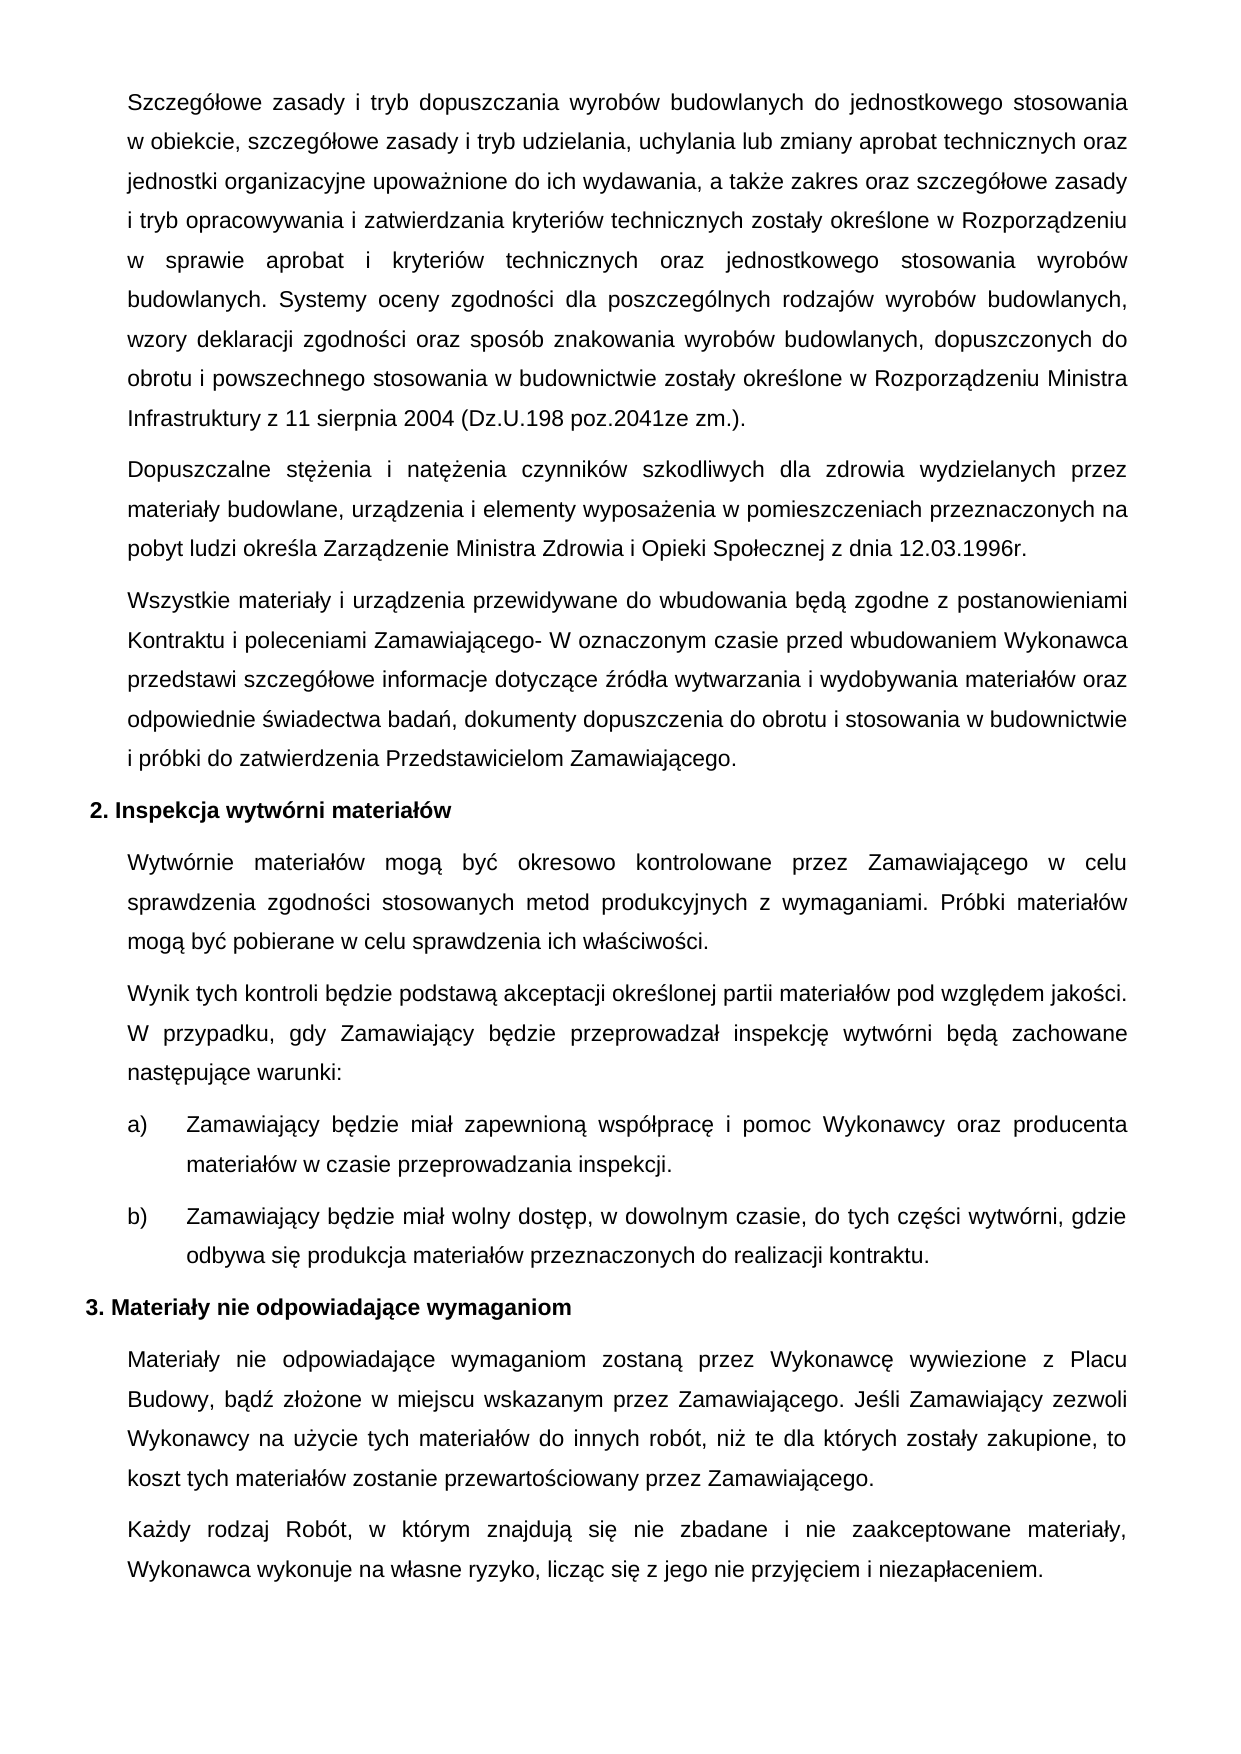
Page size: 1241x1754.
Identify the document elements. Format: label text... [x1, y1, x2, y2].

text Wynik tych kontroli będzie podstawą akceptacji określonej partii materiałów pod względem jakości. W przypadku, gdy Zamawiający będzie przeprowadzał inspekcję wytwórni będą zachowane następujące warunki: [127, 980, 1128, 1086]
text Wszystkie materiały i urządzenia przewidywane do wbudowania będą zgodne z postanowieniami Kontraktu i poleceniami Zamawiającego- W oznaczonym czasie przed wbudowaniem Wykonawca przedstawi szczegółowe informacje dotyczące źródła wytwarzania i wydobywania materiałów oraz odpowiednie świadectwa badań, dokumenty dopuszczenia do obrotu i stosowania w budownictwie i próbki do zatwierdzenia Przedstawicielom Zamawiającego. [127, 587, 1128, 772]
text Każdy rodzaj Robót, w którym znajdują się nie zbadane i nie zaakceptowane materiały, Wykonawca wykonuje na własne ryzyko, licząc się z jego nie przyjęciem i niezapłaceniem. [127, 1516, 1128, 1582]
text 3. Materiały nie odpowiadające wymaganiom [79, 1294, 1128, 1320]
text a) Zamawiający będzie miał zapewnioną współpracę i pomoc Wykonawcy oraz producenta materiałów w czasie przeprowadzania inspekcji. [127, 1111, 1128, 1177]
text Szczegółowe zasady i tryb dopuszczania wyrobów budowlanych do jednostkowego stosowania w obiekcie, szczegółowe zasady i tryb udzielania, uchylania lub zmiany aprobat technicznych oraz jednostki organizacyjne upoważnione do ich wydawania, a także zakres oraz szczegółowe zasady i tryb opracowywania i zatwierdzania kryteriów technicznych zostały określone w Rozporządzeniu w sprawie aprobat i kryteriów technicznych oraz jednostkowego stosowania wyrobów budowlanych. Systemy oceny zgodności dla poszczególnych rodzajów wyrobów budowlanych, wzory deklaracji zgodności oraz sposób znakowania wyrobów budowlanych, dopuszczonych do obrotu i powszechnego stosowania w budownictwie zostały określone w Rozporządzeniu Ministra Infrastruktury z 11 sierpnia 2004 (Dz.U.198 poz.2041ze zm.). [127, 89, 1128, 431]
text Wytwórnie materiałów mogą być okresowo kontrolowane przez Zamawiającego w celu sprawdzenia zgodności stosowanych metod produkcyjnych z wymaganiami. Próbki materiałów mogą być pobierane w celu sprawdzenia ich właściwości. [127, 849, 1128, 954]
text Dopuszczalne stężenia i natężenia czynników szkodliwych dla zdrowia wydzielanych przez materiały budowlane, urządzenia i elementy wyposażenia w pomieszczeniach przeznaczonych na pobyt ludzi określa Zarządzenie Ministra Zdrowia i Opieki Społecznej z dnia 12.03.1996r. [127, 456, 1128, 562]
text b) Zamawiający będzie miał wolny dostęp, w dowolnym czasie, do tych części wytwórni, gdzie odbywa się produkcja materiałów przeznaczonych do realizacji kontraktu. [127, 1203, 1128, 1268]
text 2. Inspekcja wytwórni materiałów [83, 797, 1128, 824]
text Materiały nie odpowiadające wymaganiom zostaną przez Wykonawcę wywiezione z Placu Budowy, bądź złożone w miejscu wskazanym przez Zamawiającego. Jeśli Zamawiający zezwoli Wykonawcy na użycie tych materiałów do innych robót, niż te dla których zostały zakupione, to koszt tych materiałów zostanie przewartościowany przez Zamawiającego. [127, 1346, 1128, 1491]
